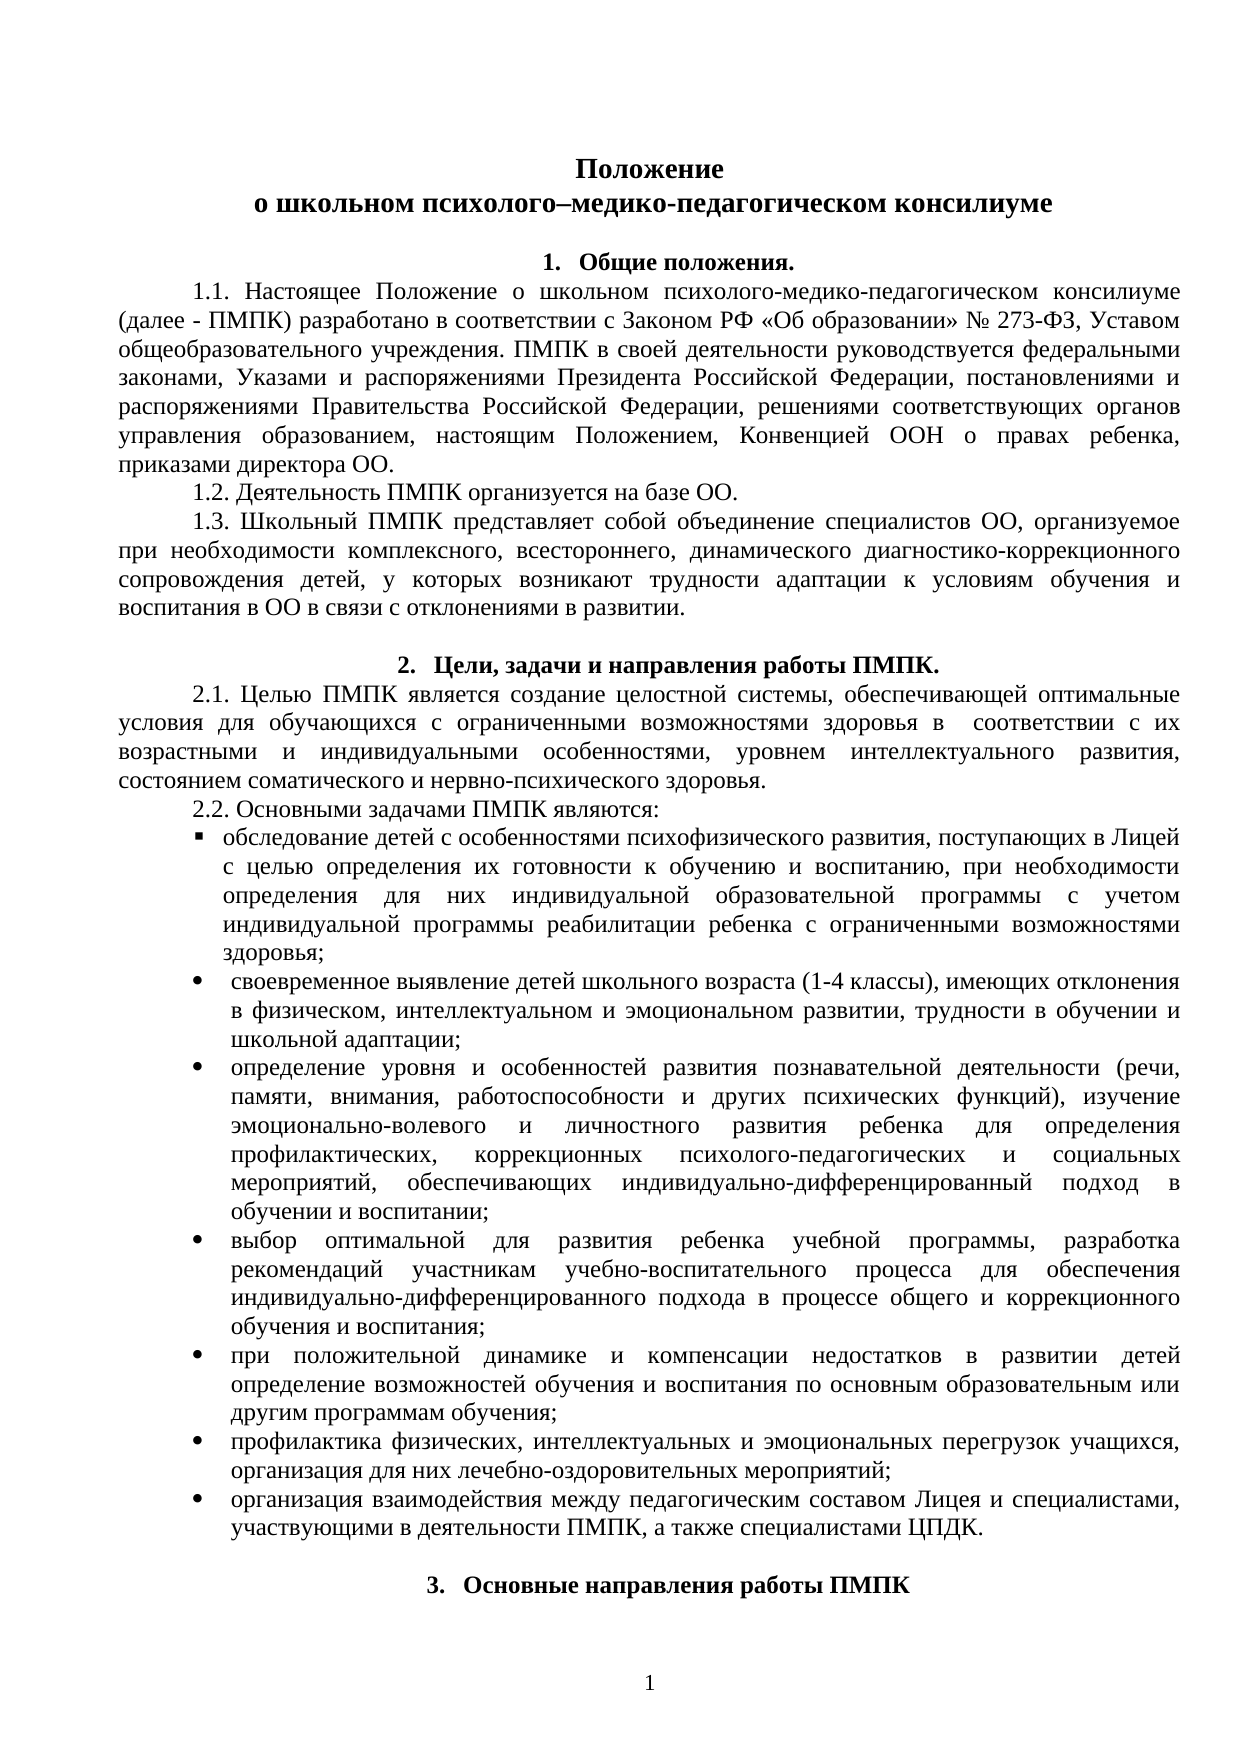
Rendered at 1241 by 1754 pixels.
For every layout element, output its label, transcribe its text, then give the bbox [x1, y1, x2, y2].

list Цели, задачи и направления работы ПМПК. [118, 650, 1181, 679]
text 1.1. Настоящее Положение о школьном психолого-медико-педагогическом консилиуме (далее - ПМПК) разработано в соответствии с Законом РФ «Об образовании» № 273-ФЗ, Уставом общеобразовательного учреждения. ПМПК в своей деятельности руководствуется федеральными законами, Указами и распоряжениями Президента Российской Федерации, постановлениями и распоряжениями Правительства Российской Федерации, решениями соответствующих органов управления образованием, настоящим Положением, Конвенцией ООН о правах ребенка, приказами директора ОО. [118, 276, 1181, 477]
text 1.2. Деятельность ПМПК организуется на базе ОО. [118, 477, 1181, 506]
list организация взаимодействия между педагогическим составом Лицея и специалистами, участвующими в деятельности ПМПК, а также специалистами ЦПДК. [193, 1484, 1181, 1541]
list обследование детей с особенностями психофизического развития, поступающих в Лицей с целью определения их готовности к обучению и воспитанию, при необходимости определения для них индивидуальной образовательной программы с учетом индивидуальной программы реабилитации ребенка с ограниченными возможностями здоровья; [193, 822, 1181, 966]
list выбор оптимальной для развития ребенка учебной программы, разработка рекомендаций участникам учебно-воспитательного процесса для обеспечения индивидуально-дифференцированного подхода в процессе общего и коррекционного обучения и воспитания; [193, 1225, 1181, 1340]
list профилактика физических, интеллектуальных и эмоциональных перегрузок учащихся, организация для них лечебно-оздоровительных мероприятий; [193, 1426, 1181, 1484]
text 1.3. Школьный ПМПК представляет собой объединение специалистов ОО, организуемое при необходимости комплексного, всестороннего, динамического диагностико-коррекционного сопровождения детей, у которых возникают трудности адаптации к условиям обучения и воспитания в ОО в связи с отклонениями в развитии. [118, 506, 1181, 621]
text Положение [118, 152, 1181, 185]
list Основные направления работы ПМПК [118, 1570, 1181, 1599]
list своевременное выявление детей школьного возраста (1-4 классы), имеющих отклонения в физическом, интеллектуальном и эмоциональном развитии, трудности в обучении и школьной адаптации; [193, 966, 1181, 1052]
text о школьном психолого–медико-педагогическом консилиуме [118, 185, 1181, 219]
list при положительной динамике и компенсации недостатков в развитии детей определение возможностей обучения и воспитания по основным образовательным или другим программам обучения; [193, 1340, 1181, 1426]
text 2.2. Основными задачами ПМПК являются: [118, 794, 1181, 822]
text 2.1. Целью ПМПК является создание целостной системы, обеспечивающей оптимальные условия для обучающихся с ограниченными возможностями здоровья в соответствии с их возрастными и индивидуальными особенностями, уровнем интеллектуального развития, состоянием соматического и нервно-психического здоровья. [118, 679, 1181, 794]
list определение уровня и особенностей развития познавательной деятельности (речи, памяти, внимания, работоспособности и других психических функций), изучение эмоционально-волевого и личностного развития ребенка для определения профилактических, коррекционных психолого-педагогических и социальных мероприятий, обеспечивающих индивидуально-дифференцированный подход в обучении и воспитании; [193, 1052, 1181, 1225]
list Общие положения. [118, 247, 1181, 276]
